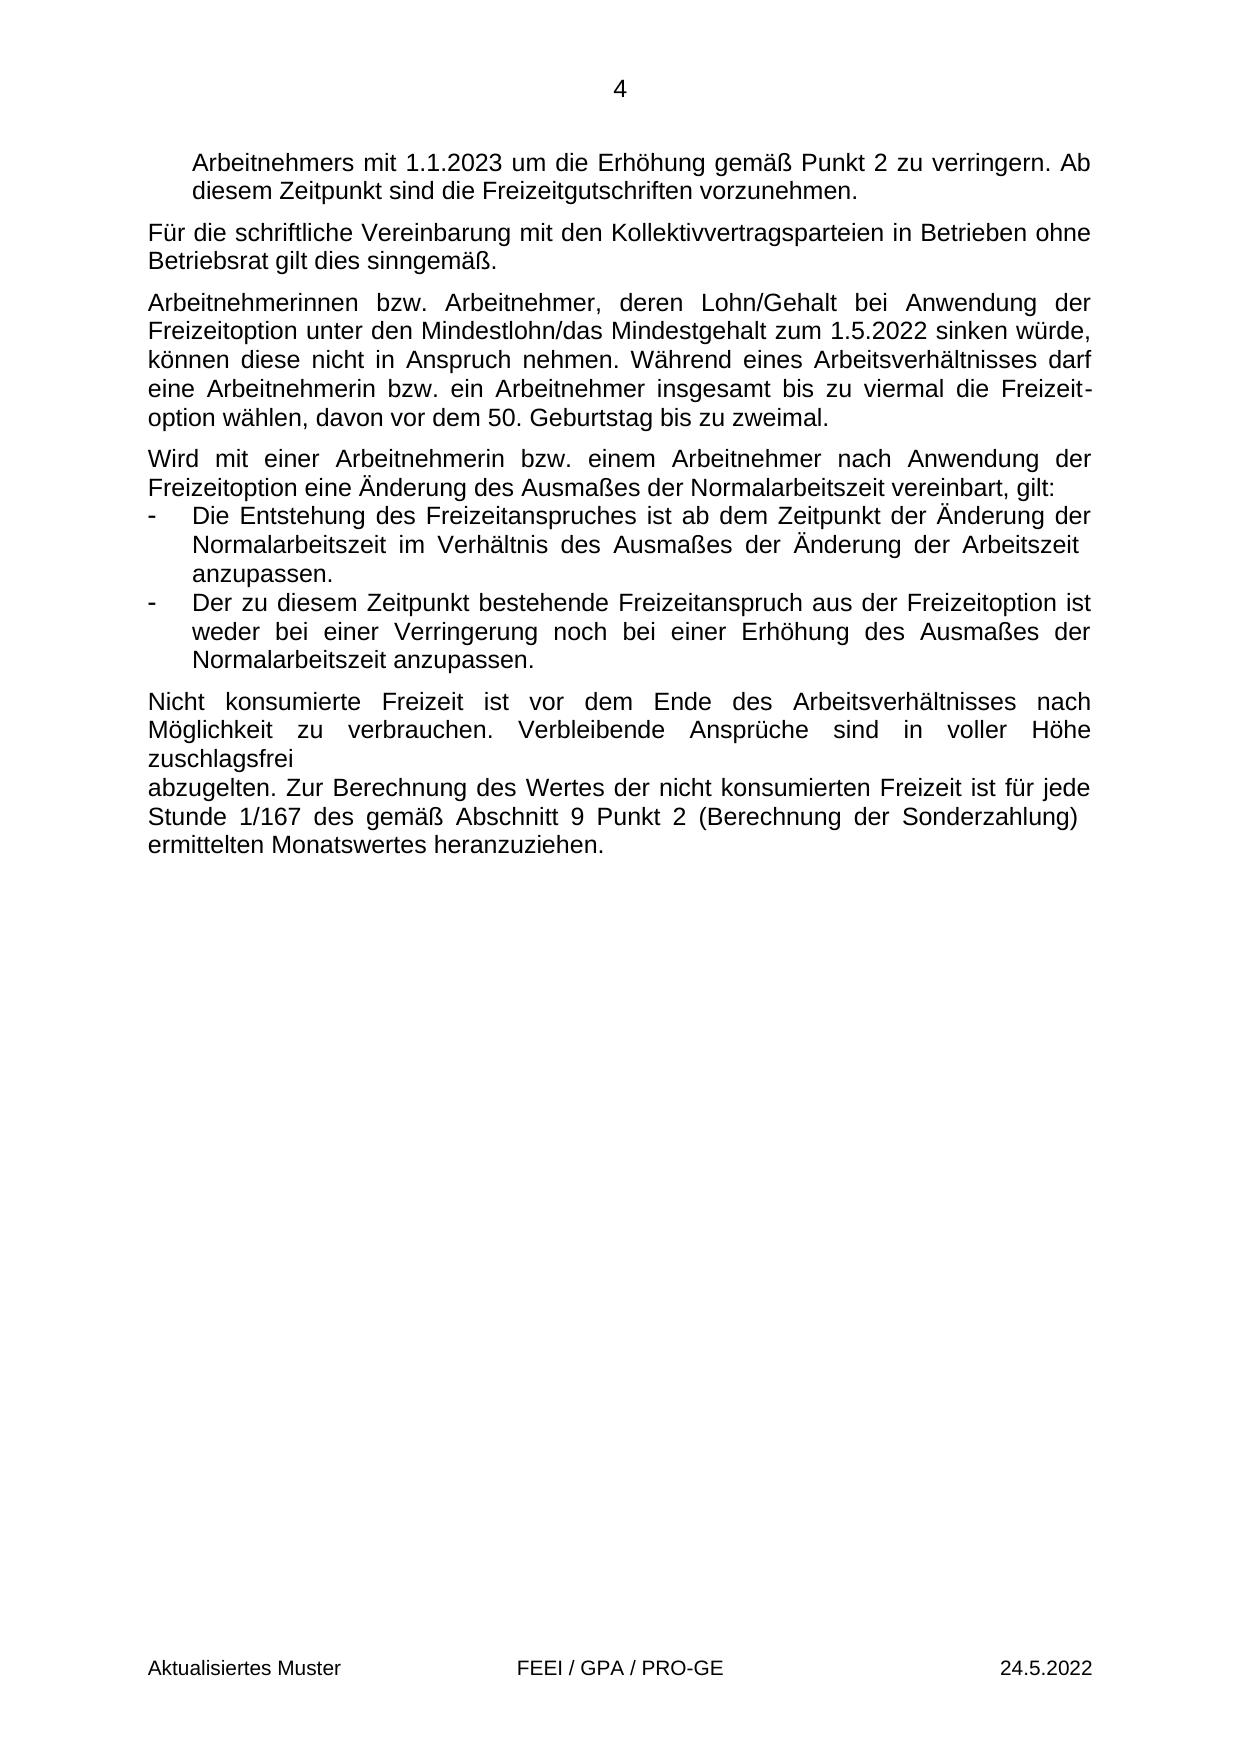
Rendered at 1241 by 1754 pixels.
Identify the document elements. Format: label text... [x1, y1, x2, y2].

text Wird mit einer Arbeitnehmerin bzw. einem Arbeitnehmer nach Anwendung der Freizeitoption eine Änderung des Ausmaßes der Normalarbeitszeit vereinbart, gilt: [148, 444, 1093, 501]
text Nicht konsumierte Freizeit ist vor dem Ende des Arbeitsverhältnisses nach Möglichkeit zu verbrauchen. Verbleibende Ansprüche sind in voller Höhe zuschlagsfrei abzugelten. Zur Berechnung des Wertes der nicht konsumierten Freizeit ist für jede Stunde 1/167 des gemäß Abschnitt 9 Punkt 2 (Berechnung der Sonderzahlung) ermittelten Monatswertes heranzuziehen. [148, 687, 1093, 859]
list Die Entstehung des Freizeitanspruches ist ab dem Zeitpunkt der Änderung der Normalarbeitszeit im Verhältnis des Ausmaßes der Änderung der Arbeitszeit anzupassen. [148, 501, 1093, 588]
list Der zu diesem Zeitpunkt bestehende Freizeitanspruch aus der Freizeitoption ist weder bei einer Verringerung noch bei einer Erhöhung des Ausmaßes der Normalarbeitszeit anzupassen. [148, 588, 1093, 674]
list Für die schriftliche Vereinbarung mit den Kollektivvertragsparteien in Betrieben ohne Betriebsrat gilt dies sinngemäß. [148, 218, 1093, 275]
text Arbeitnehmerinnen bzw. Arbeitnehmer, deren Lohn/Gehalt bei Anwendung der Freizeitoption unter den Mindestlohn/das Mindestgehalt zum 1.5.2022 sinken würde, können diese nicht in Anspruch nehmen. Während eines Arbeitsverhältnisses darf eine Arbeitnehmerin bzw. ein Arbeitnehmer insgesamt bis zu viermal die Freizeitoption wählen, davon vor dem 50. Geburtstag bis zu zweimal. [148, 288, 1093, 431]
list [148, 148, 1093, 205]
